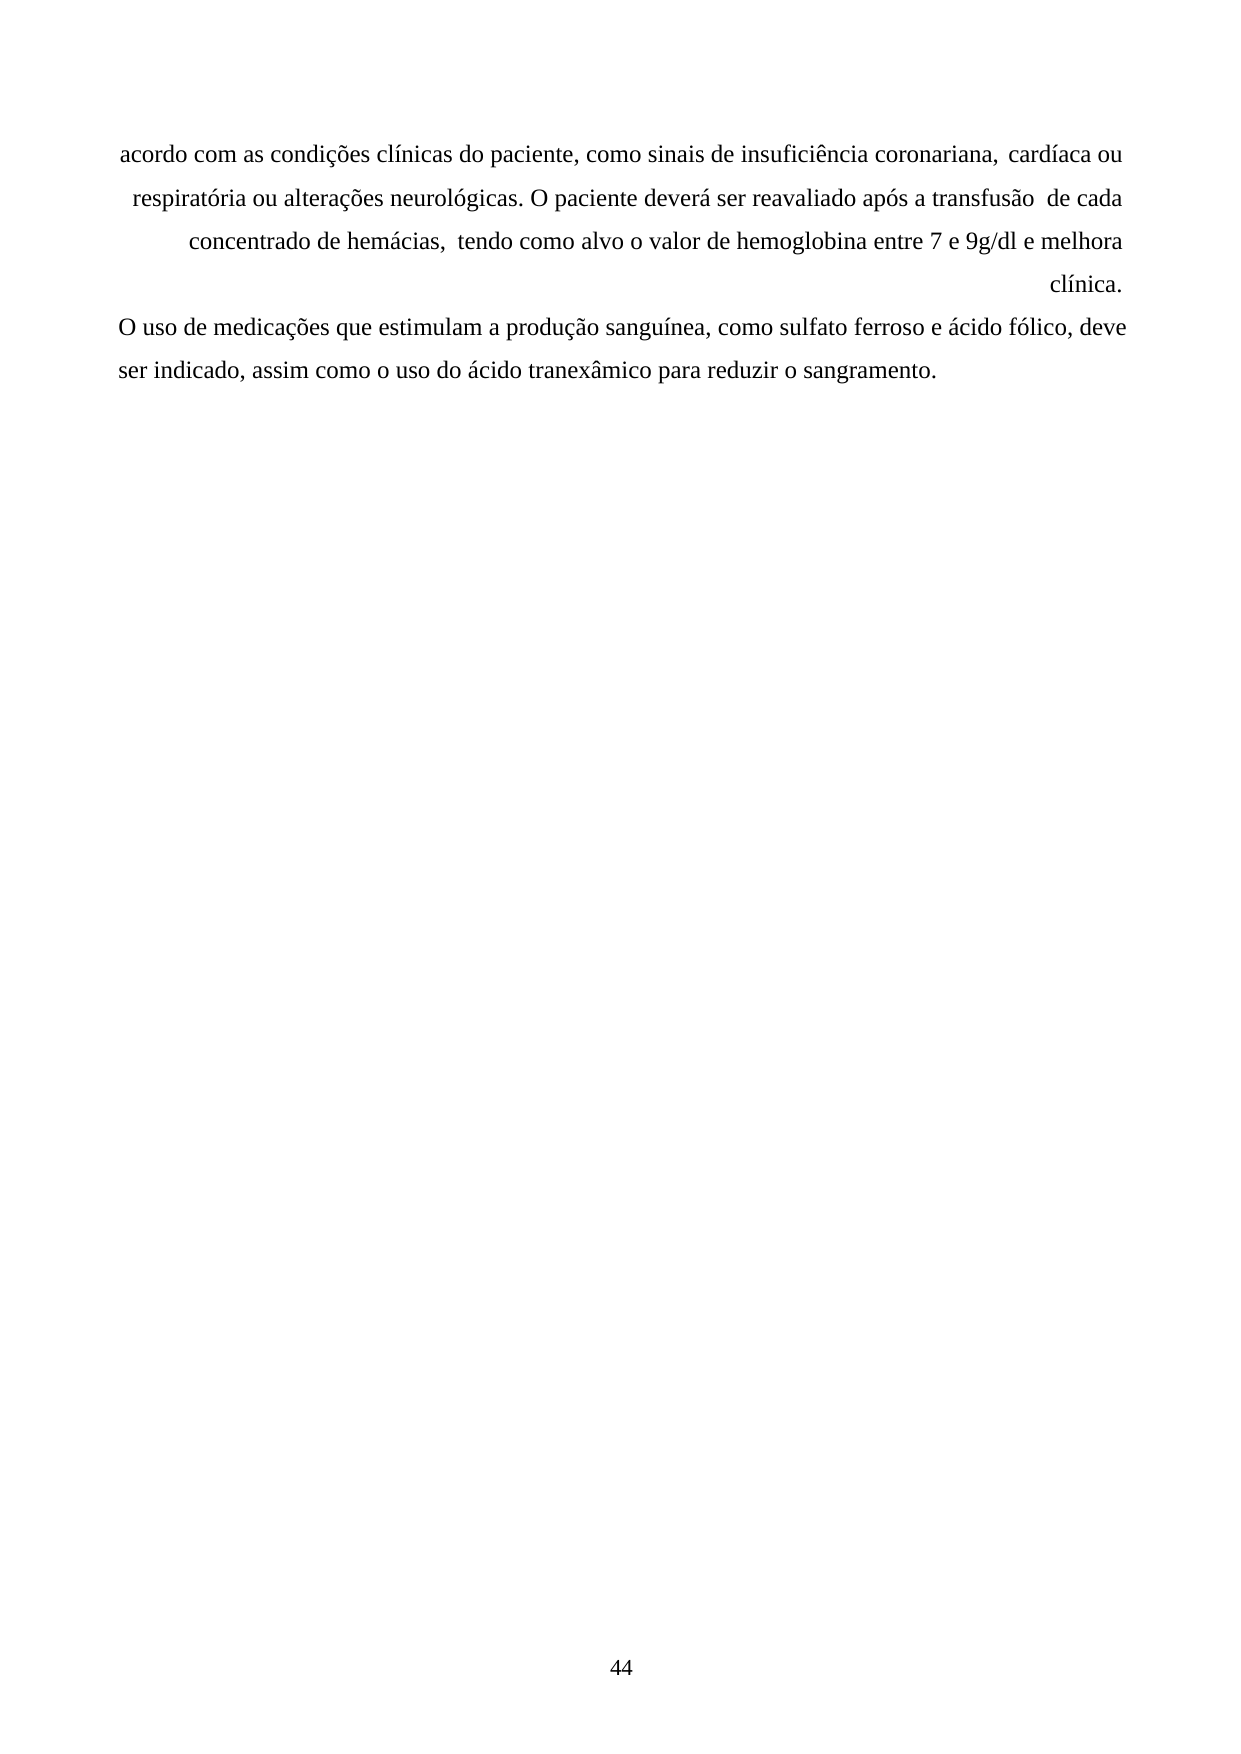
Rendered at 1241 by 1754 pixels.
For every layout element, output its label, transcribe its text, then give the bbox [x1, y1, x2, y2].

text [118, 139, 1122, 298]
text O uso de medicações que estimulam a produção sanguínea, como sulfato ferroso e ácido fólico, deve ser indicado, assim como o uso do ácido tranexâmico para reduzir o sangramento. [118, 312, 1131, 384]
